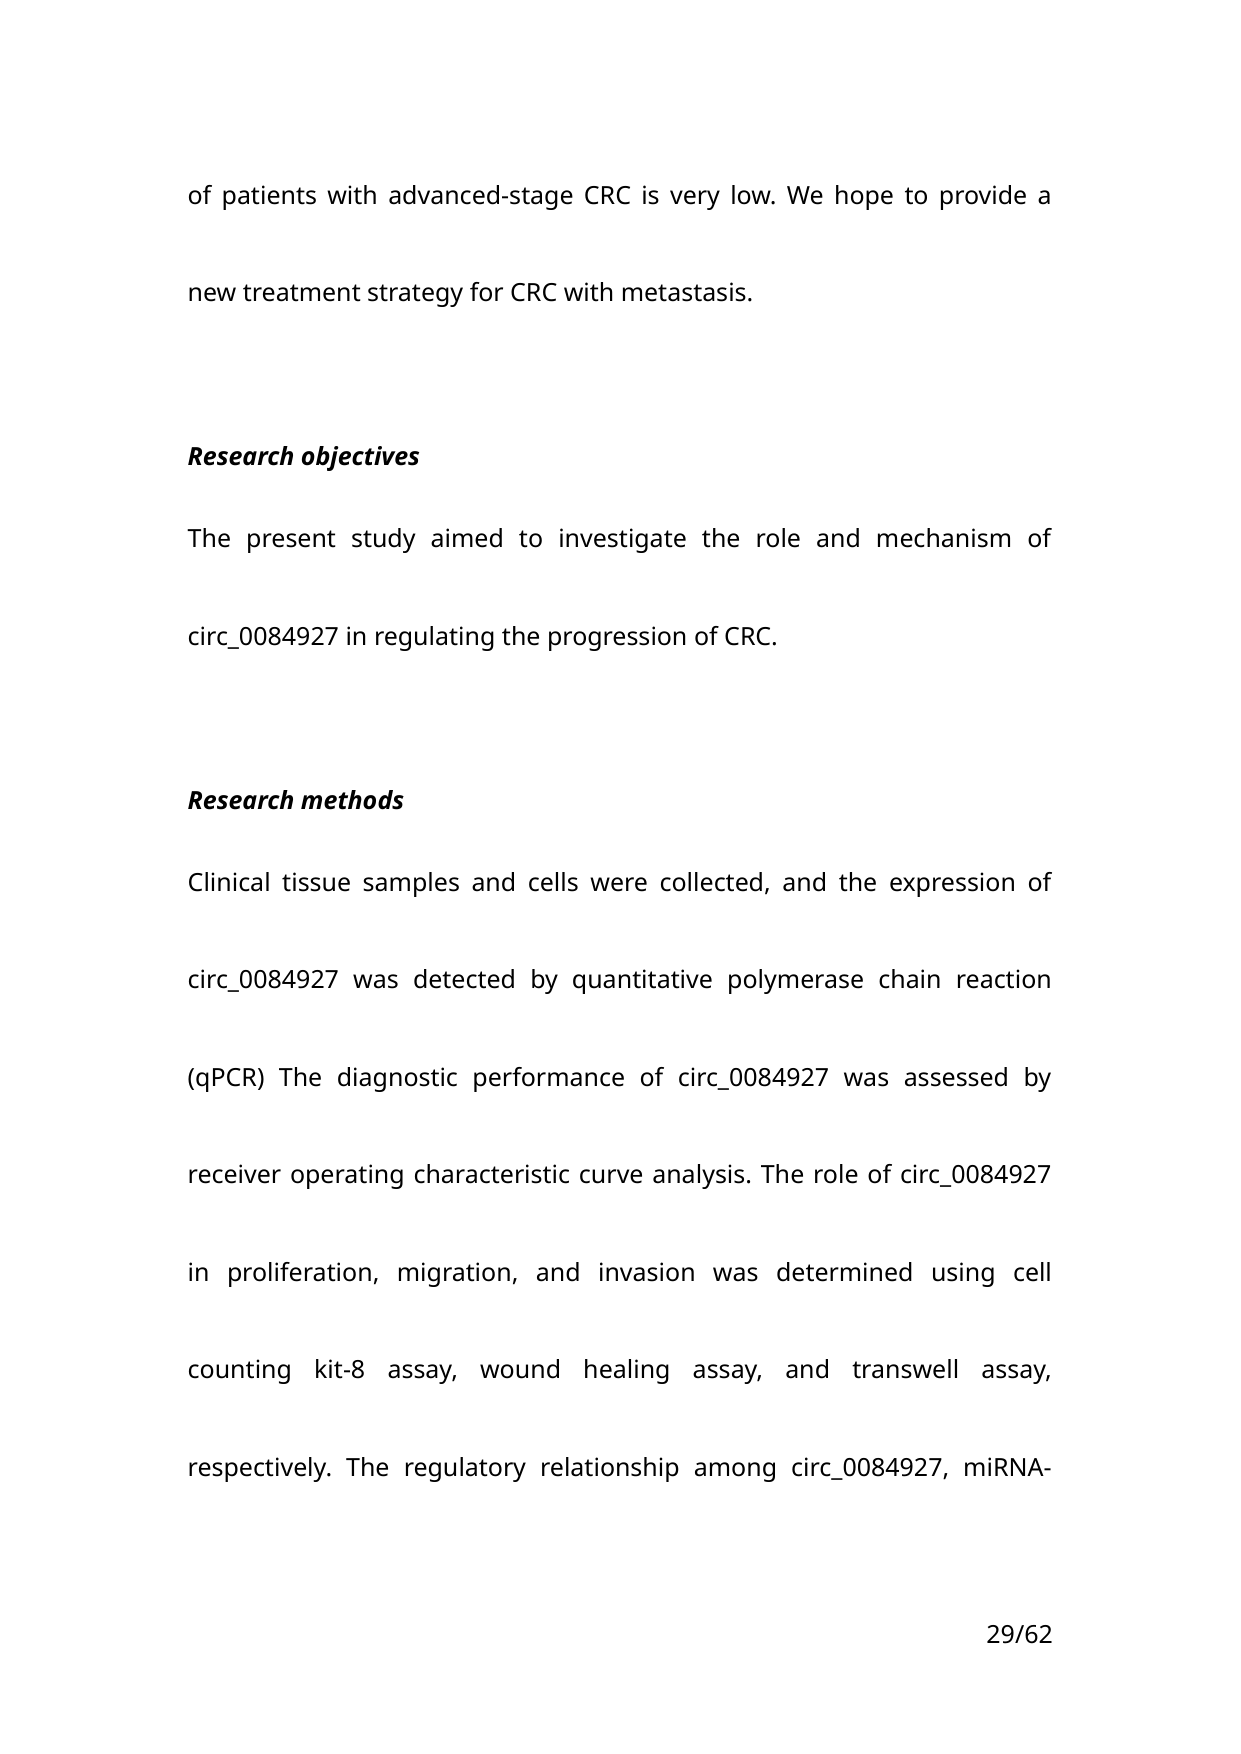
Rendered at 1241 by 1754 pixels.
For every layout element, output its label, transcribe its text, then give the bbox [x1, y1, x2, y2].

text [187, 162, 1053, 324]
text Research methods [187, 767, 1053, 832]
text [187, 849, 1053, 1499]
text Research objectives [187, 423, 1053, 488]
text The present study aimed to investigate the role and mechanism of circ_0084927 in regulating the progression of CRC. [187, 505, 1053, 668]
